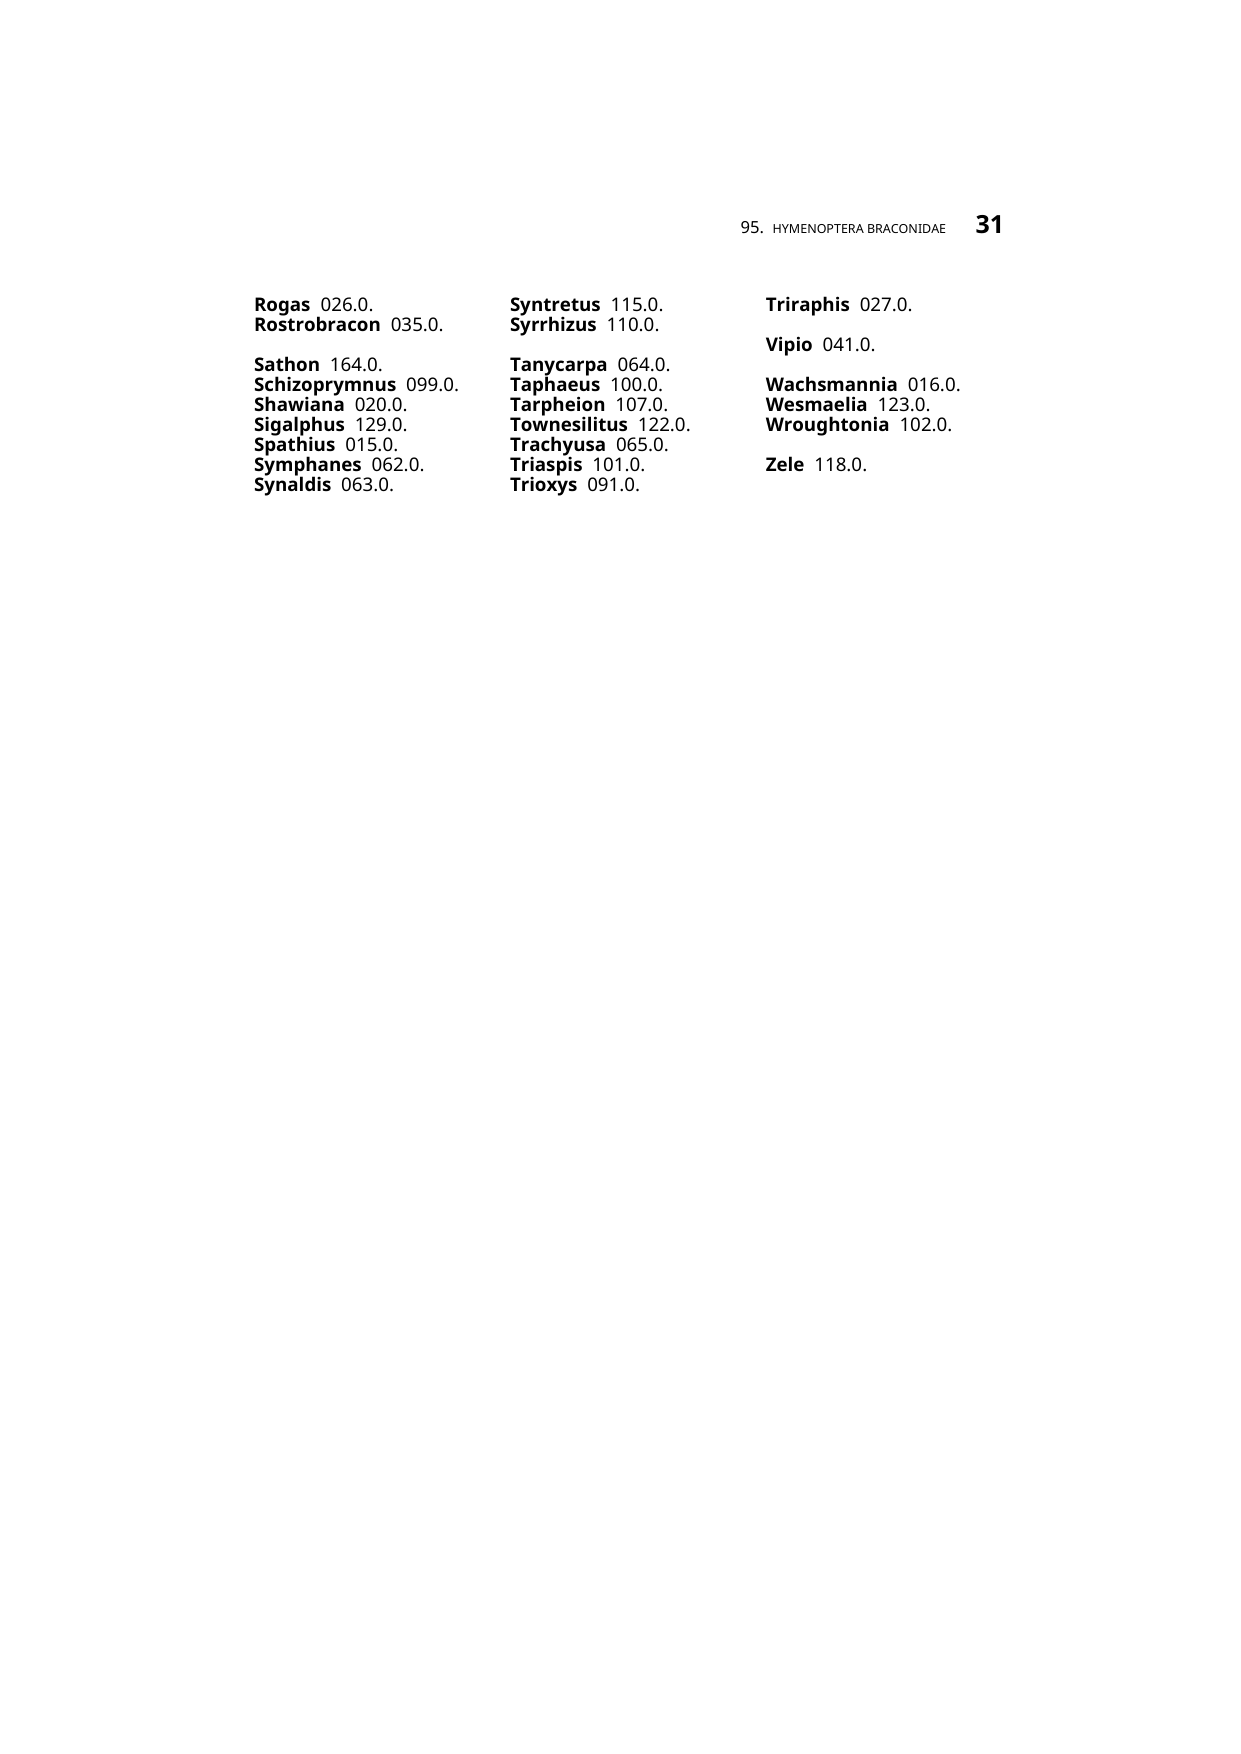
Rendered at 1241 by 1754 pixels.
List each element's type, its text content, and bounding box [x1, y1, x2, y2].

text Sigalphus 129.0. [254, 415, 492, 435]
text Schizoprymnus 099.0. [254, 375, 492, 395]
text Syntretus 115.0. [510, 295, 748, 315]
text Wesmaelia 123.0. [766, 395, 1004, 415]
text Trachyusa 065.0. [510, 435, 748, 455]
text Zele 118.0. [766, 455, 1004, 475]
text Symphanes 062.0. [254, 455, 492, 475]
text Wachsmannia 016.0. [766, 375, 1004, 395]
text Shawiana 020.0. [254, 395, 492, 415]
text Spathius 015.0. [254, 435, 492, 455]
text Tanycarpa 064.0. [510, 355, 748, 375]
text Taphaeus 100.0. [510, 375, 748, 395]
text Sathon 164.0. [254, 355, 492, 375]
text Triaspis 101.0. [510, 455, 748, 475]
text Vipio 041.0. [766, 335, 1004, 355]
text Syrrhizus 110.0. [510, 315, 748, 335]
text Trioxys 091.0. [510, 475, 748, 495]
text Tarpheion 107.0. [510, 395, 748, 415]
text Triraphis 027.0. [766, 295, 1004, 315]
text Rostrobracon 035.0. [254, 315, 492, 335]
text Synaldis 063.0. [254, 475, 492, 495]
text Rogas 026.0. [254, 295, 492, 315]
text Wroughtonia 102.0. [766, 415, 1004, 435]
text Townesilitus 122.0. [510, 415, 748, 435]
